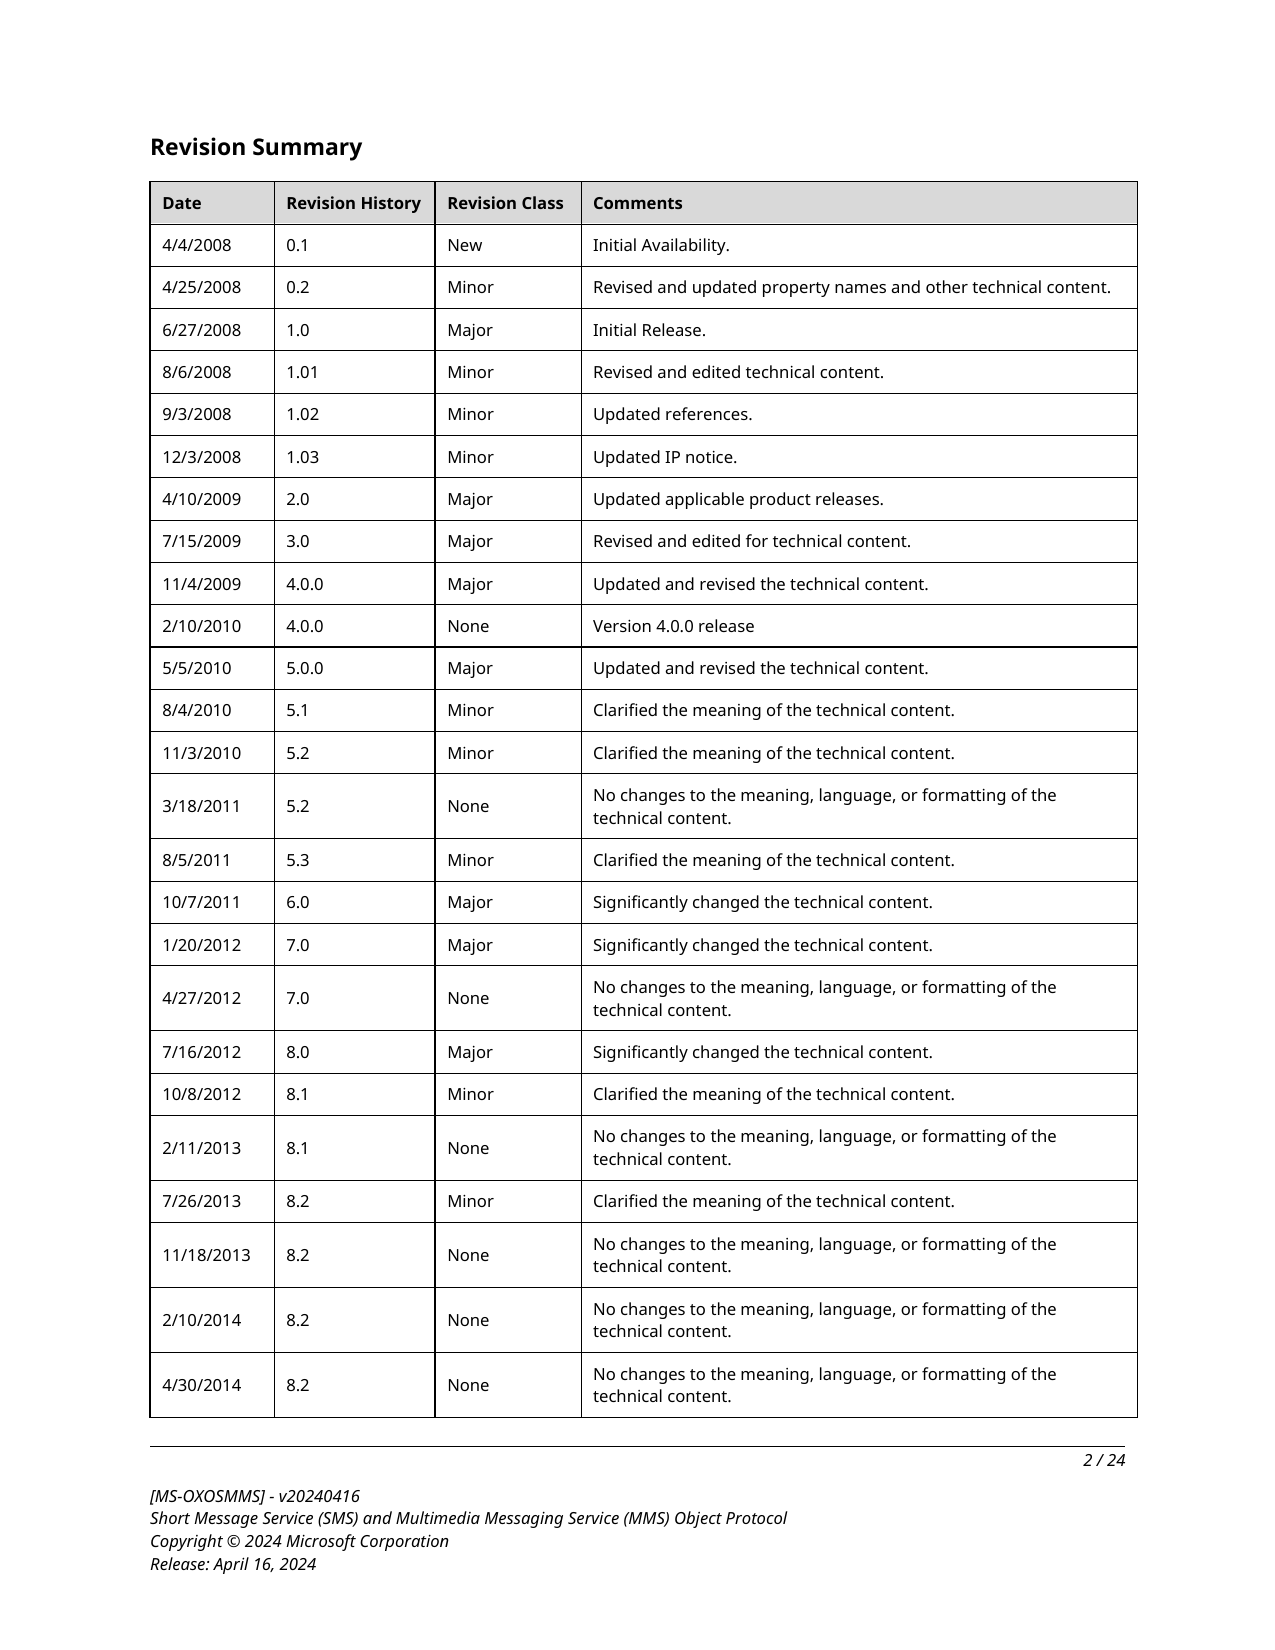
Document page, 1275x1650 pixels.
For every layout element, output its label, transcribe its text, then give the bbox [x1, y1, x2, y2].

table_cell 7.0 [275, 924, 434, 965]
table_cell Major [436, 478, 581, 519]
table_cell 4/25/2008 [151, 267, 274, 308]
table_cell Minor [436, 436, 581, 477]
table_cell No changes to the meaning, language, or formatting of the technical content. [582, 774, 1137, 838]
table_cell 4/27/2012 [151, 966, 274, 1030]
table_cell Clarified the meaning of the technical content. [582, 839, 1137, 881]
table_cell 4.0.0 [275, 563, 434, 604]
table_cell 1.02 [275, 394, 434, 435]
table_cell 7/16/2012 [151, 1031, 274, 1072]
table_cell 8.1 [275, 1116, 434, 1180]
table_cell None [436, 1288, 581, 1352]
table_cell 2/10/2014 [151, 1288, 274, 1352]
table_cell 4.0.0 [275, 605, 434, 646]
table_cell 11/4/2009 [151, 563, 274, 604]
table_cell 8/6/2008 [151, 351, 274, 393]
table_cell 1.0 [275, 309, 434, 350]
table_cell 2/10/2010 [151, 605, 274, 646]
table_cell None [436, 1223, 581, 1287]
table_cell Minor [436, 351, 581, 393]
table_cell 1/20/2012 [151, 924, 274, 965]
table_cell Revised and updated property names and other technical content. [582, 267, 1137, 308]
table_cell 11/3/2010 [151, 732, 274, 773]
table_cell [582, 1353, 1137, 1417]
table_cell None [436, 1116, 581, 1180]
table_cell 8.2 [275, 1181, 434, 1222]
table_cell 8/4/2010 [151, 690, 274, 731]
table_header Revision History [275, 182, 434, 223]
table_cell 5.0.0 [275, 648, 434, 689]
table_cell Minor [436, 1074, 581, 1115]
table_cell Major [436, 882, 581, 923]
table_cell Revised and edited for technical content. [582, 521, 1137, 562]
table_cell Major [436, 309, 581, 350]
table_cell Minor [436, 839, 581, 881]
table_cell 7/15/2009 [151, 521, 274, 562]
table_cell 3/18/2011 [151, 774, 274, 838]
table_cell 4/30/2014 [151, 1353, 274, 1417]
table_cell 11/18/2013 [151, 1223, 274, 1287]
table_cell Major [436, 648, 581, 689]
table_cell None [436, 1353, 581, 1417]
table_cell Updated and revised the technical content. [582, 563, 1137, 604]
table_cell Major [436, 563, 581, 604]
table_cell Updated IP notice. [582, 436, 1137, 477]
table_cell None [436, 966, 581, 1030]
table_cell Major [436, 924, 581, 965]
table_cell None [436, 774, 581, 838]
table_cell Significantly changed the technical content. [582, 882, 1137, 923]
table_cell 1.03 [275, 436, 434, 477]
table_cell Clarified the meaning of the technical content. [582, 1181, 1137, 1222]
table_cell Major [436, 1031, 581, 1072]
table_header Date [151, 182, 274, 223]
table_cell 5.2 [275, 774, 434, 838]
table_cell 2.0 [275, 478, 434, 519]
table_cell Updated applicable product releases. [582, 478, 1137, 519]
table_cell 0.2 [275, 267, 434, 308]
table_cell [582, 1288, 1137, 1352]
table_cell 8.2 [275, 1353, 434, 1417]
table_cell Clarified the meaning of the technical content. [582, 732, 1137, 773]
table_cell 12/3/2008 [151, 436, 274, 477]
table_cell 8.0 [275, 1031, 434, 1072]
table_cell 1.01 [275, 351, 434, 393]
table_cell Minor [436, 394, 581, 435]
table_cell Significantly changed the technical content. [582, 924, 1137, 965]
table_cell Updated references. [582, 394, 1137, 435]
table_cell 8/5/2011 [151, 839, 274, 881]
table_cell No changes to the meaning, language, or formatting of the technical content. [582, 1116, 1137, 1180]
table_cell Minor [436, 690, 581, 731]
table_cell 9/3/2008 [151, 394, 274, 435]
table_cell 8.2 [275, 1288, 434, 1352]
table_cell 8.2 [275, 1223, 434, 1287]
table_cell 4/10/2009 [151, 478, 274, 519]
table_cell Revised and edited technical content. [582, 351, 1137, 393]
table_cell 7.0 [275, 966, 434, 1030]
table_cell Minor [436, 1181, 581, 1222]
table_cell No changes to the meaning, language, or formatting of the technical content. [582, 966, 1137, 1030]
table_cell Clarified the meaning of the technical content. [582, 690, 1137, 731]
table_cell Updated and revised the technical content. [582, 648, 1137, 689]
table_cell 5.1 [275, 690, 434, 731]
table_cell None [436, 605, 581, 646]
table_cell No changes to the meaning, language, or formatting of the technical content. [582, 1223, 1137, 1287]
table_cell 4/4/2008 [151, 225, 274, 266]
text Revision Summary [150, 131, 1125, 162]
table_cell 3.0 [275, 521, 434, 562]
table_cell Minor [436, 732, 581, 773]
table_cell 6/27/2008 [151, 309, 274, 350]
table_cell 10/7/2011 [151, 882, 274, 923]
table_cell Significantly changed the technical content. [582, 1031, 1137, 1072]
table_cell 5.2 [275, 732, 434, 773]
table_cell Clarified the meaning of the technical content. [582, 1074, 1137, 1115]
table_cell 8.1 [275, 1074, 434, 1115]
table_cell Initial Availability. [582, 225, 1137, 266]
table_cell 7/26/2013 [151, 1181, 274, 1222]
table_cell Minor [436, 267, 581, 308]
table_cell New [436, 225, 581, 266]
table_header Comments [582, 182, 1137, 223]
table_cell 5.3 [275, 839, 434, 881]
table_cell 0.1 [275, 225, 434, 266]
table_cell 10/8/2012 [151, 1074, 274, 1115]
table_cell Initial Release. [582, 309, 1137, 350]
table_header Revision Class [436, 182, 581, 223]
table_cell 6.0 [275, 882, 434, 923]
table_cell 2/11/2013 [151, 1116, 274, 1180]
table_cell 5/5/2010 [151, 648, 274, 689]
table_cell Version 4.0.0 release [582, 605, 1137, 646]
table_cell Major [436, 521, 581, 562]
